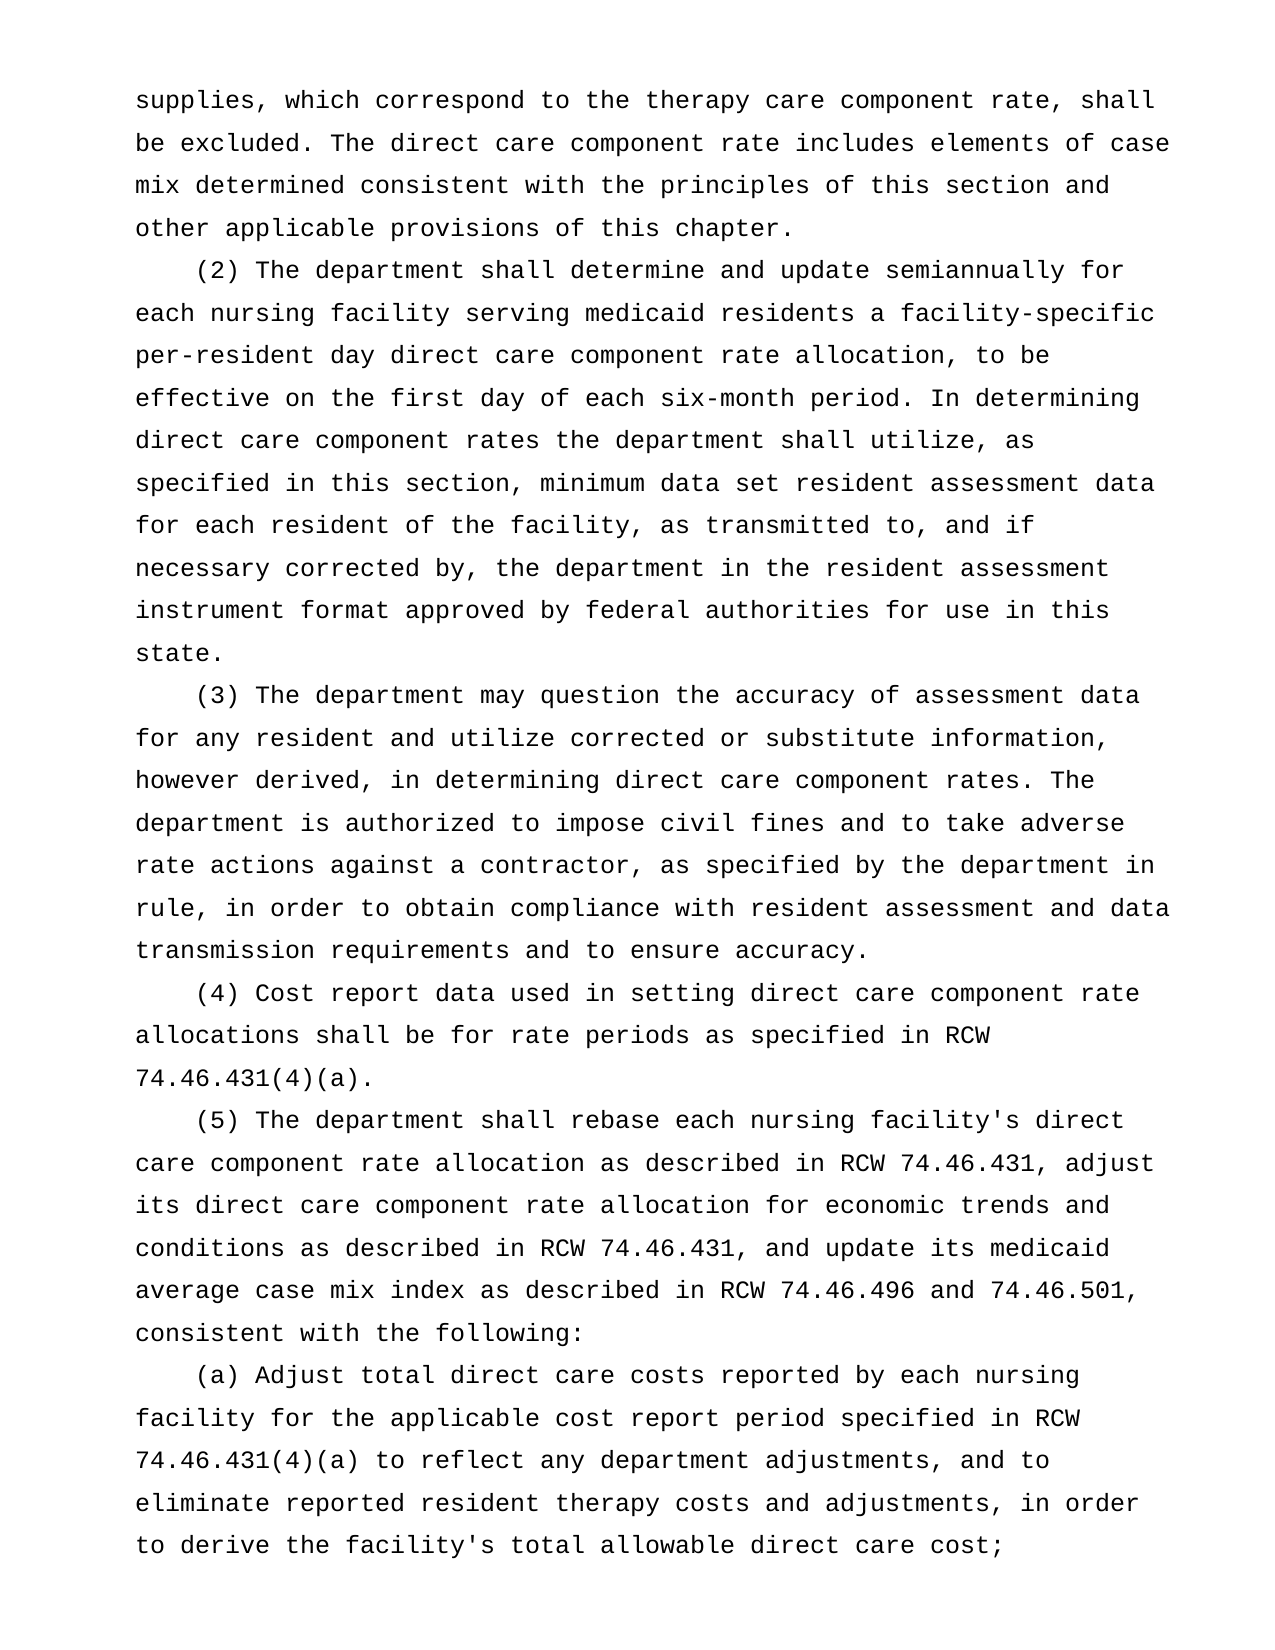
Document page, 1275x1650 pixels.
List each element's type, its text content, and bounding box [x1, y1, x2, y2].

text (3) The department may question the accuracy of assessment data for any resident and utilize corrected or substitute information, however derived, in determining direct care component rates. The department is authorized to impose civil fines and to take adverse rate actions against a contractor, as specified by the department in rule, in order to obtain compliance with resident assessment and data transmission requirements and to ensure accuracy. [135, 670, 1170, 967]
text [135, 75, 1170, 245]
text (a) Adjust total direct care costs reported by each nursing facility for the applicable cost report period specified in RCW 74.46.431(4)(a) to reflect any department adjustments, and to eliminate reported resident therapy costs and adjustments, in order to derive the facility's total allowable direct care cost; [135, 1350, 1170, 1562]
text (5) The department shall rebase each nursing facility's direct care component rate allocation as described in RCW 74.46.431, adjust its direct care component rate allocation for economic trends and conditions as described in RCW 74.46.431, and update its medicaid average case mix index as described in RCW 74.46.496 and 74.46.501, consistent with the following: [135, 1095, 1170, 1350]
text (4) Cost report data used in setting direct care component rate allocations shall be for rate periods as specified in RCW 74.46.431(4)(a). [135, 967, 1170, 1095]
text (2) The department shall determine and update semiannually for each nursing facility serving medicaid residents a facility-specific per-resident day direct care component rate allocation, to be effective on the first day of each six-month period. In determining direct care component rates the department shall utilize, as specified in this section, minimum data set resident assessment data for each resident of the facility, as transmitted to, and if necessary corrected by, the department in the resident assessment instrument format approved by federal authorities for use in this state. [135, 245, 1170, 670]
